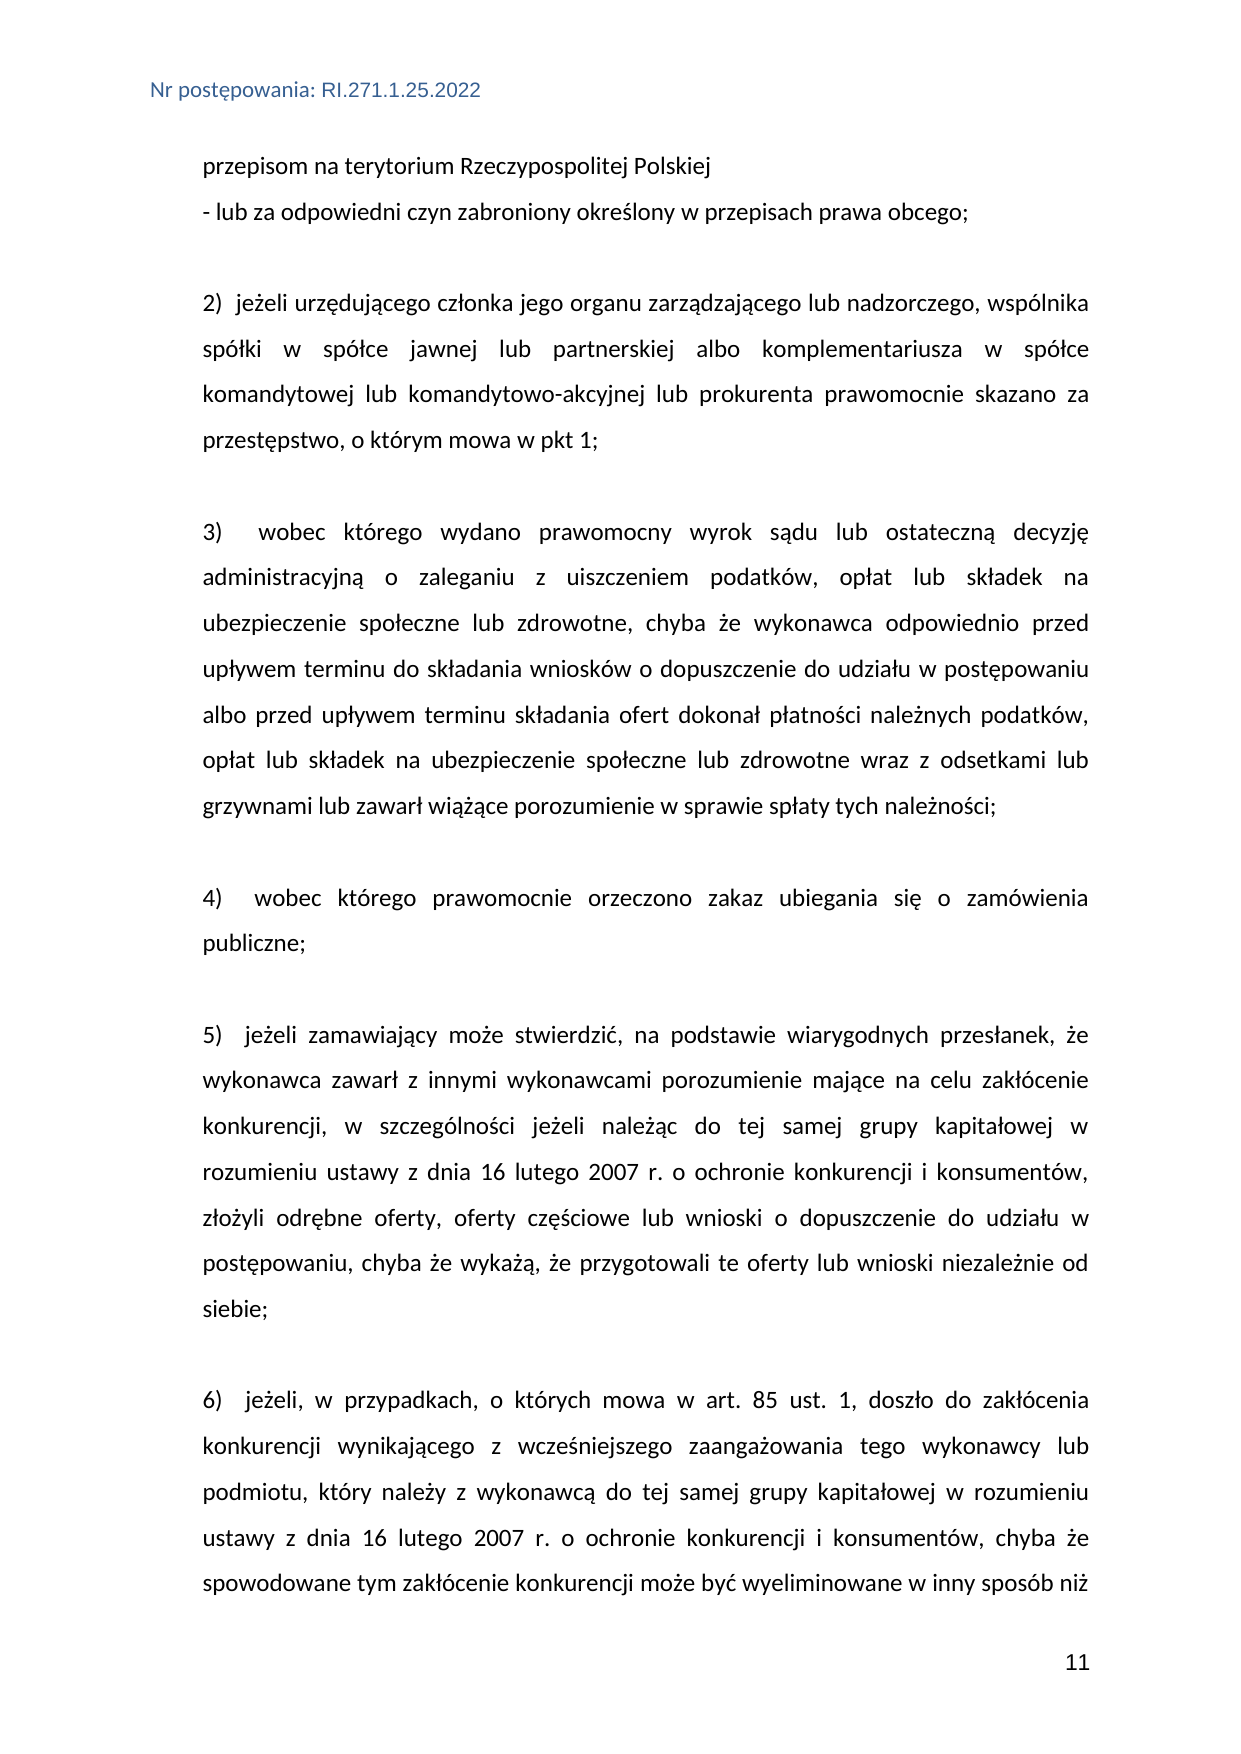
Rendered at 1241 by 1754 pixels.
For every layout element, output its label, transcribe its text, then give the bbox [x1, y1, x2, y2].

text 5) jeżeli zamawiający może stwierdzić, na podstawie wiarygodnych przesłanek, że wykonawca zawarł z innymi wykonawcami porozumienie mające na celu zakłócenie konkurencji, w szczególności jeżeli należąc do tej samej grupy kapitałowej w rozumieniu ustawy z dnia 16 lutego 2007 r. o ochronie konkurencji i konsumentów, złożyli odrębne oferty, oferty częściowe lub wnioski o dopuszczenie do udziału w postępowaniu, chyba że wykażą, że przygotowali te oferty lub wnioski niezależnie od siebie; [202, 1019, 1090, 1324]
text - lub za odpowiedni czyn zabroniony określony w przepisach prawa obcego; [202, 196, 1090, 226]
text 4) wobec którego prawomocnie orzeczono zakaz ubiegania się o zamówienia publiczne; [202, 882, 1090, 958]
text 3) wobec którego wydano prawomocny wyrok sądu lub ostateczną decyzję administracyjną o zaleganiu z uiszczeniem podatków, opłat lub składek na ubezpieczenie społeczne lub zdrowotne, chyba że wykonawca odpowiednio przed upływem terminu do składania wniosków o dopuszczenie do udziału w postępowaniu albo przed upływem terminu składania ofert dokonał płatności należnych podatków, opłat lub składek na ubezpieczenie społeczne lub zdrowotne wraz z odsetkami lub grzywnami lub zawarł wiążące porozumienie w sprawie spłaty tych należności; [202, 516, 1090, 821]
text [202, 1385, 1090, 1598]
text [202, 150, 1090, 181]
text 2) jeżeli urzędującego członka jego organu zarządzającego lub nadzorczego, wspólnika spółki w spółce jawnej lub partnerskiej albo komplementariusza w spółce komandytowej lub komandytowo-akcyjnej lub prokurenta prawomocnie skazano za przestępstwo, o którym mowa w pkt 1; [202, 287, 1090, 455]
